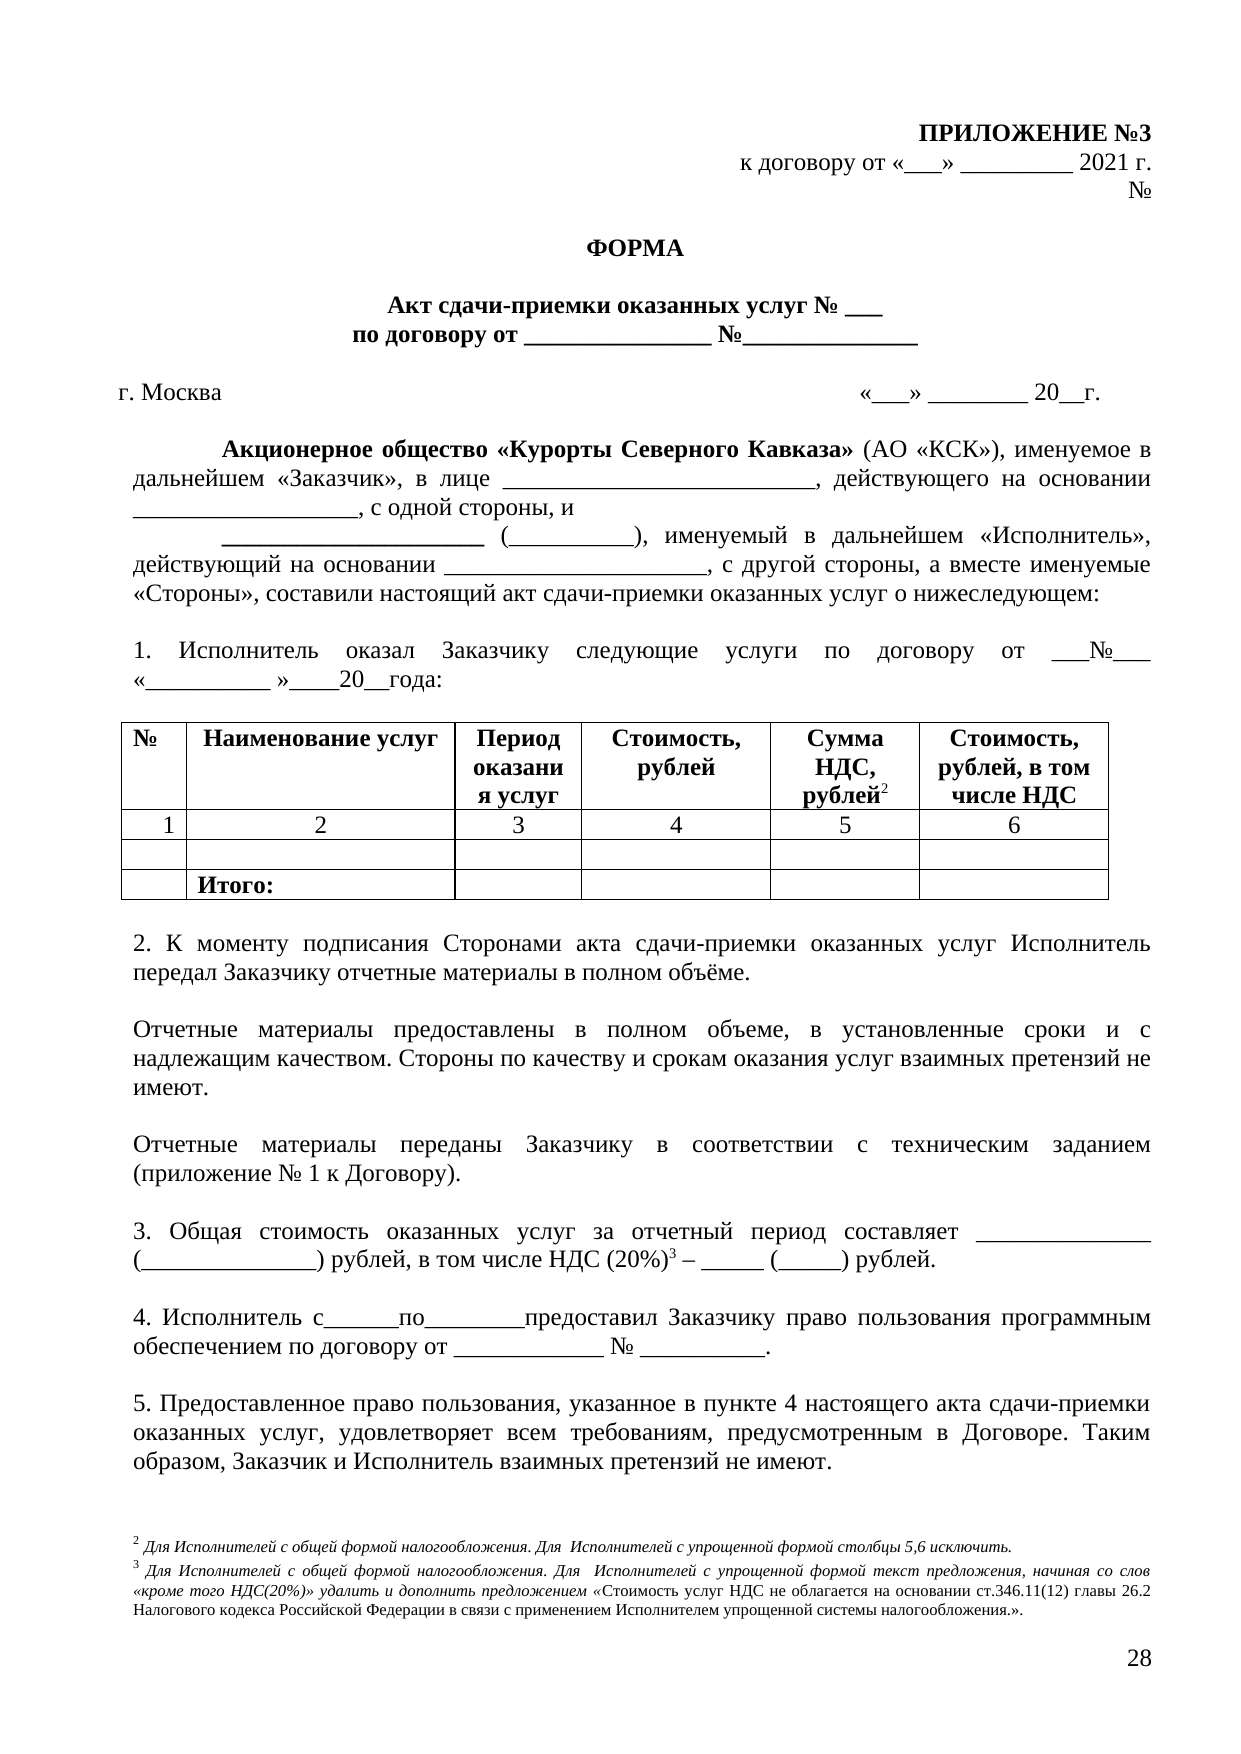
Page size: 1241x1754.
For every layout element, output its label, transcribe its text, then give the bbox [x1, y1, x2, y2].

table_cell 4 [582, 810, 770, 839]
table_cell 3 [456, 810, 581, 839]
table_cell 2 [187, 810, 454, 839]
table_cell Итого: [187, 870, 454, 898]
table_cell [122, 870, 186, 898]
table_cell [920, 870, 1108, 898]
text к договору от «___» _________ 2021 г. [133, 147, 1152, 176]
text ФОРМА [118, 233, 1152, 262]
text ПРИЛОЖЕНИЕ №3 [133, 118, 1152, 147]
table_header Стоимость, рублей [582, 723, 770, 809]
table_header № [122, 723, 186, 809]
text 3. Общая стоимость оказанных услуг за отчетный период составляет ______________ (______________) рублей, в том числе НДС (20%) – _____ (_____) рублей. [133, 1216, 1152, 1273]
text по договору от _______________ №______________ [118, 319, 1152, 348]
table_cell [456, 870, 581, 898]
text г. Москва «___» ________ 20__г. [118, 377, 1152, 406]
table_cell [187, 840, 454, 869]
table_cell [771, 840, 919, 869]
text Акт сдачи-приемки оказанных услуг № ___ [118, 291, 1152, 319]
text № [133, 176, 1152, 204]
table_cell 1 [122, 810, 186, 839]
text Акционерное общество «Курорты Северного Кавказа» (АО «КСК»), именуемое в дальнейшем «Заказчик», в лице _________________________, действующего на основании __________________, с одной стороны, и [133, 434, 1152, 521]
text _____________________ (__________), именуемый в дальнейшем «Исполнитель», действующий на основании _____________________, с другой стороны, а вместе именуемые «Стороны», составили настоящий акт сдачи-приемки оказанных услуг о нижеследующем: [133, 521, 1152, 607]
text 5. Предоставленное право пользования, указанное в пункте 4 настоящего акта сдачи-приемки оказанных услуг, удовлетворяет всем требованиям, предусмотренным в Договоре. Таким образом, Заказчик и Исполнитель взаимных претензий не имеют. [133, 1388, 1152, 1474]
table_cell [771, 870, 919, 898]
text 2. К моменту подписания Сторонами акта сдачи-приемки оказанных услуг Исполнитель передал Заказчику отчетные материалы в полном объёме. [133, 928, 1152, 986]
table_header Наименование услуг [187, 723, 454, 809]
table_header Период оказания услуг [456, 723, 581, 809]
table_header Сумма НДС, рублей [771, 723, 919, 809]
text 4. Исполнитель с______по________предоставил Заказчику право пользования программным обеспечением по договору от ____________ № __________. [133, 1302, 1152, 1359]
text Отчетные материалы переданы Заказчику в соответствии с техническим заданием (приложение № 1 к Договору). [133, 1129, 1152, 1187]
table_header Стоимость, рублей, в том числе НДС [920, 723, 1108, 809]
table_cell [582, 870, 770, 898]
table_cell [920, 840, 1108, 869]
table_cell 6 [920, 810, 1108, 839]
table_cell [582, 840, 770, 869]
table_cell [122, 840, 186, 869]
text 1. Исполнитель оказал Заказчику следующие услуги по договору от ___№___ «__________ »____20__года: [133, 636, 1152, 693]
text Отчетные материалы предоставлены в полном объеме, в установленные сроки и с надлежащим качеством. Стороны по качеству и срокам оказания услуг взаимных претензий не имеют. [133, 1014, 1152, 1101]
table_cell 5 [771, 810, 919, 839]
table_cell [456, 840, 581, 869]
